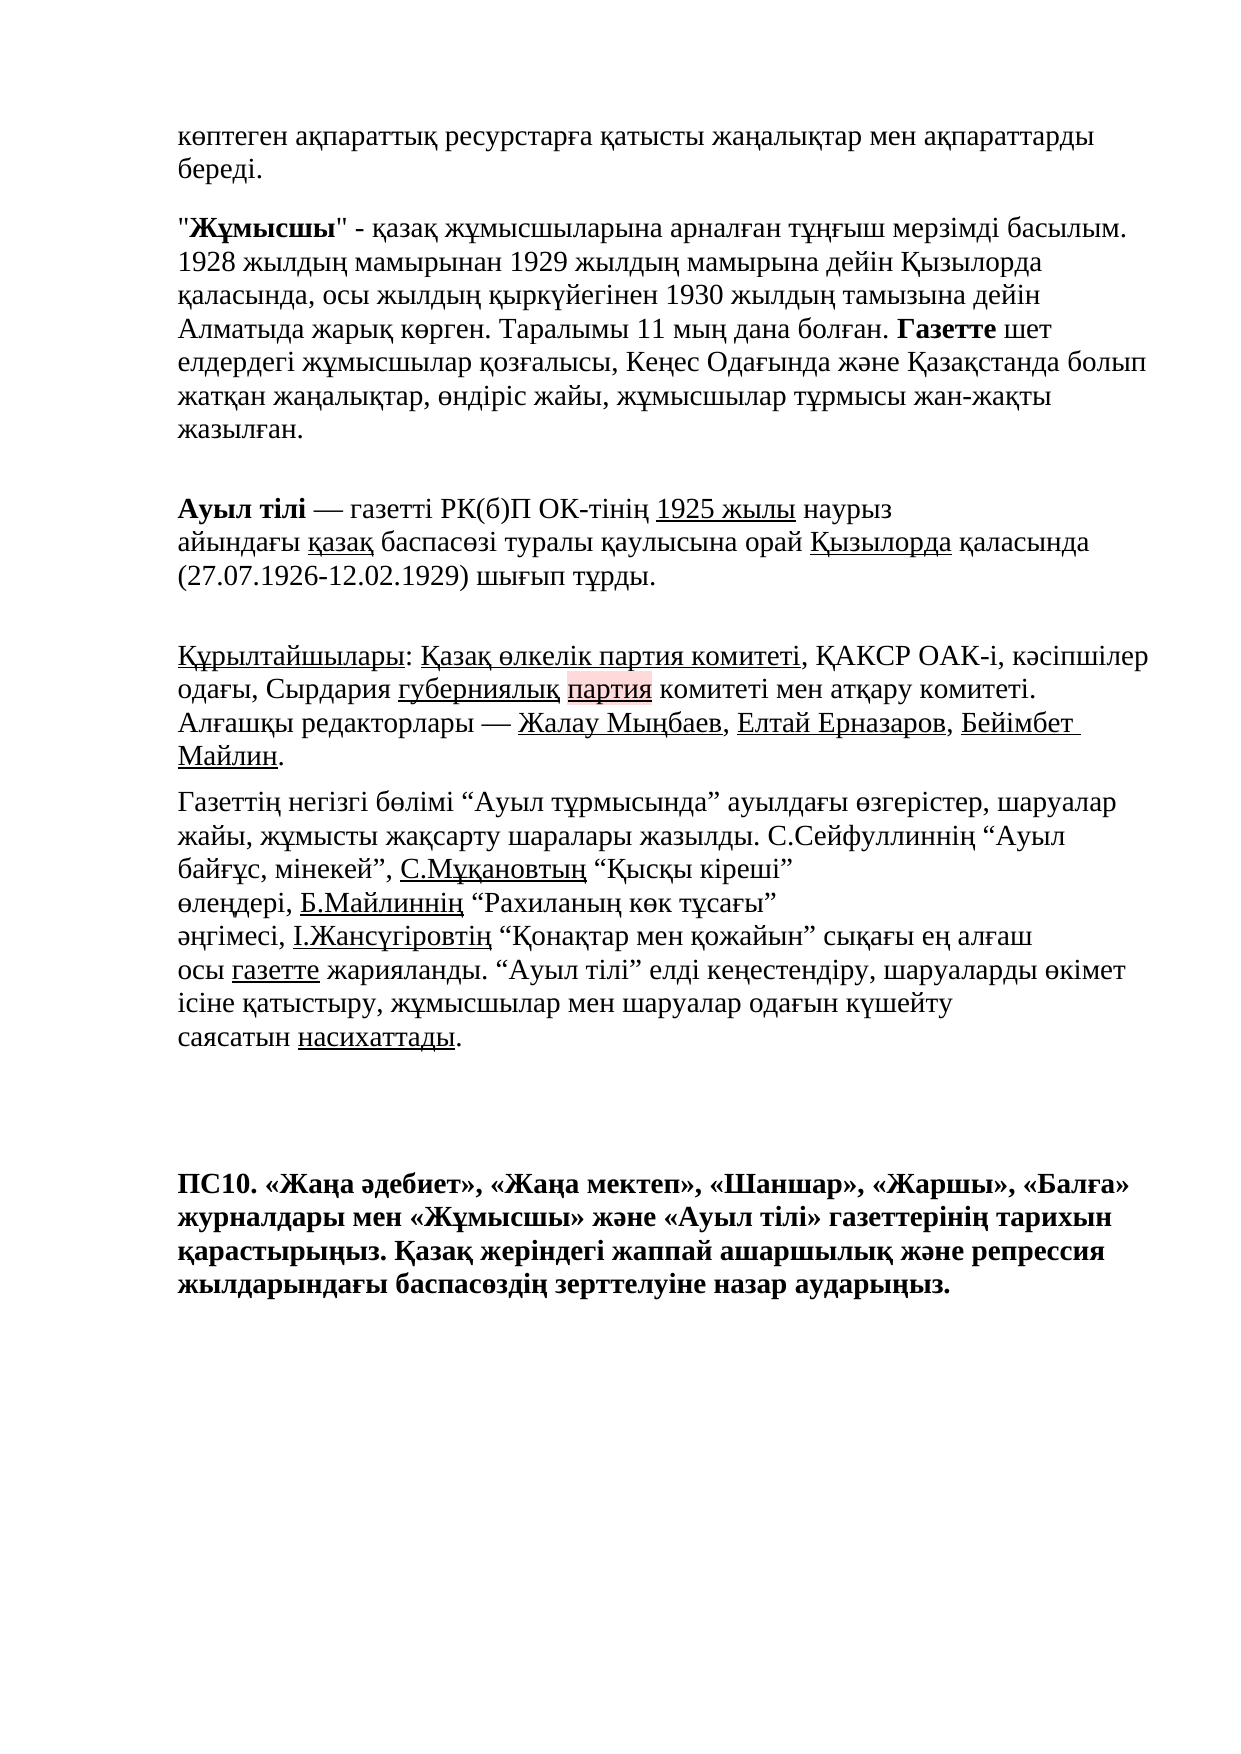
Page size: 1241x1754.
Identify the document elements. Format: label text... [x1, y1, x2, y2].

text Ауыл тілі — газетті РК(б)П ОК-тінің 1925 жылы наурыз айындағы қазақ баспасөзі туралы қаулысына орай Қызылорда қаласында (27.07.1926-12.02.1929) шығып тұрды. [177, 491, 1152, 592]
text Құрылтайшылары: Қазақ өлкелік партия комитеті, ҚАКСР ОАК-і, кәсіпшілер одағы, Сырдария губерниялық партия комитеті мен атқару комитеті. Алғашқы редакторлары — Жалау Мыңбаев, Елтай Ерназаров, Бейімбет Майлин. [177, 604, 1152, 772]
text Газеттің негізгі бөлімі “Ауыл тұрмысында” ауылдағы өзгерістер, шаруалар жайы, жұмысты жақсарту шаралары жазылды. С.Сейфуллиннің “Ауыл байғұс, мінекей”, С.Мұқановтың “Қысқы кіреші” өлеңдері, Б.Майлиннің “Рахиланың көк тұсағы” әңгімесі, І.Жансүгіровтің “Қонақтар мен қожайын” сықағы ең алғаш осы газетте жарияланды. “Ауыл тілі” елді кеңестендіру, шаруаларды өкімет ісіне қатыстыру, жұмысшылар мен шаруалар одағын күшейту саясатын насихаттады. [177, 784, 1152, 1053]
text "Жұмысшы" - қазақ жұмысшыларына арналған тұңғыш мерзімді басылым. 1928 жылдың мамырынан 1929 жылдың мамырына дейін Қызылорда қаласында, осы жылдың қыркүйегінен 1930 жылдың тамызына дейін Алматыда жарық көрген. Таралымы 11 мың дана болған. Газетте шет елдердегі жұмысшылар қозғалысы, Кеңес Одағында және Қазақстанда болып жатқан жаңалықтар, өндіріс жайы, жұмысшылар тұрмысы жан-жақты жазылған. [304, 210, 1152, 445]
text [177, 118, 1152, 185]
text ПС10. «Жаңа әдебиет», «Жаңа мектеп», «Шаншар», «Жаршы», «Балға» журналдары мен «Жұмысшы» және «Ауыл тілі» газеттерінің тарихын қарастырыңыз. Қазақ жеріндегі жаппай ашаршылық және репрессия жылдарындағы баспасөздің зерттелуіне назар аударыңыз. [177, 1166, 1152, 1300]
